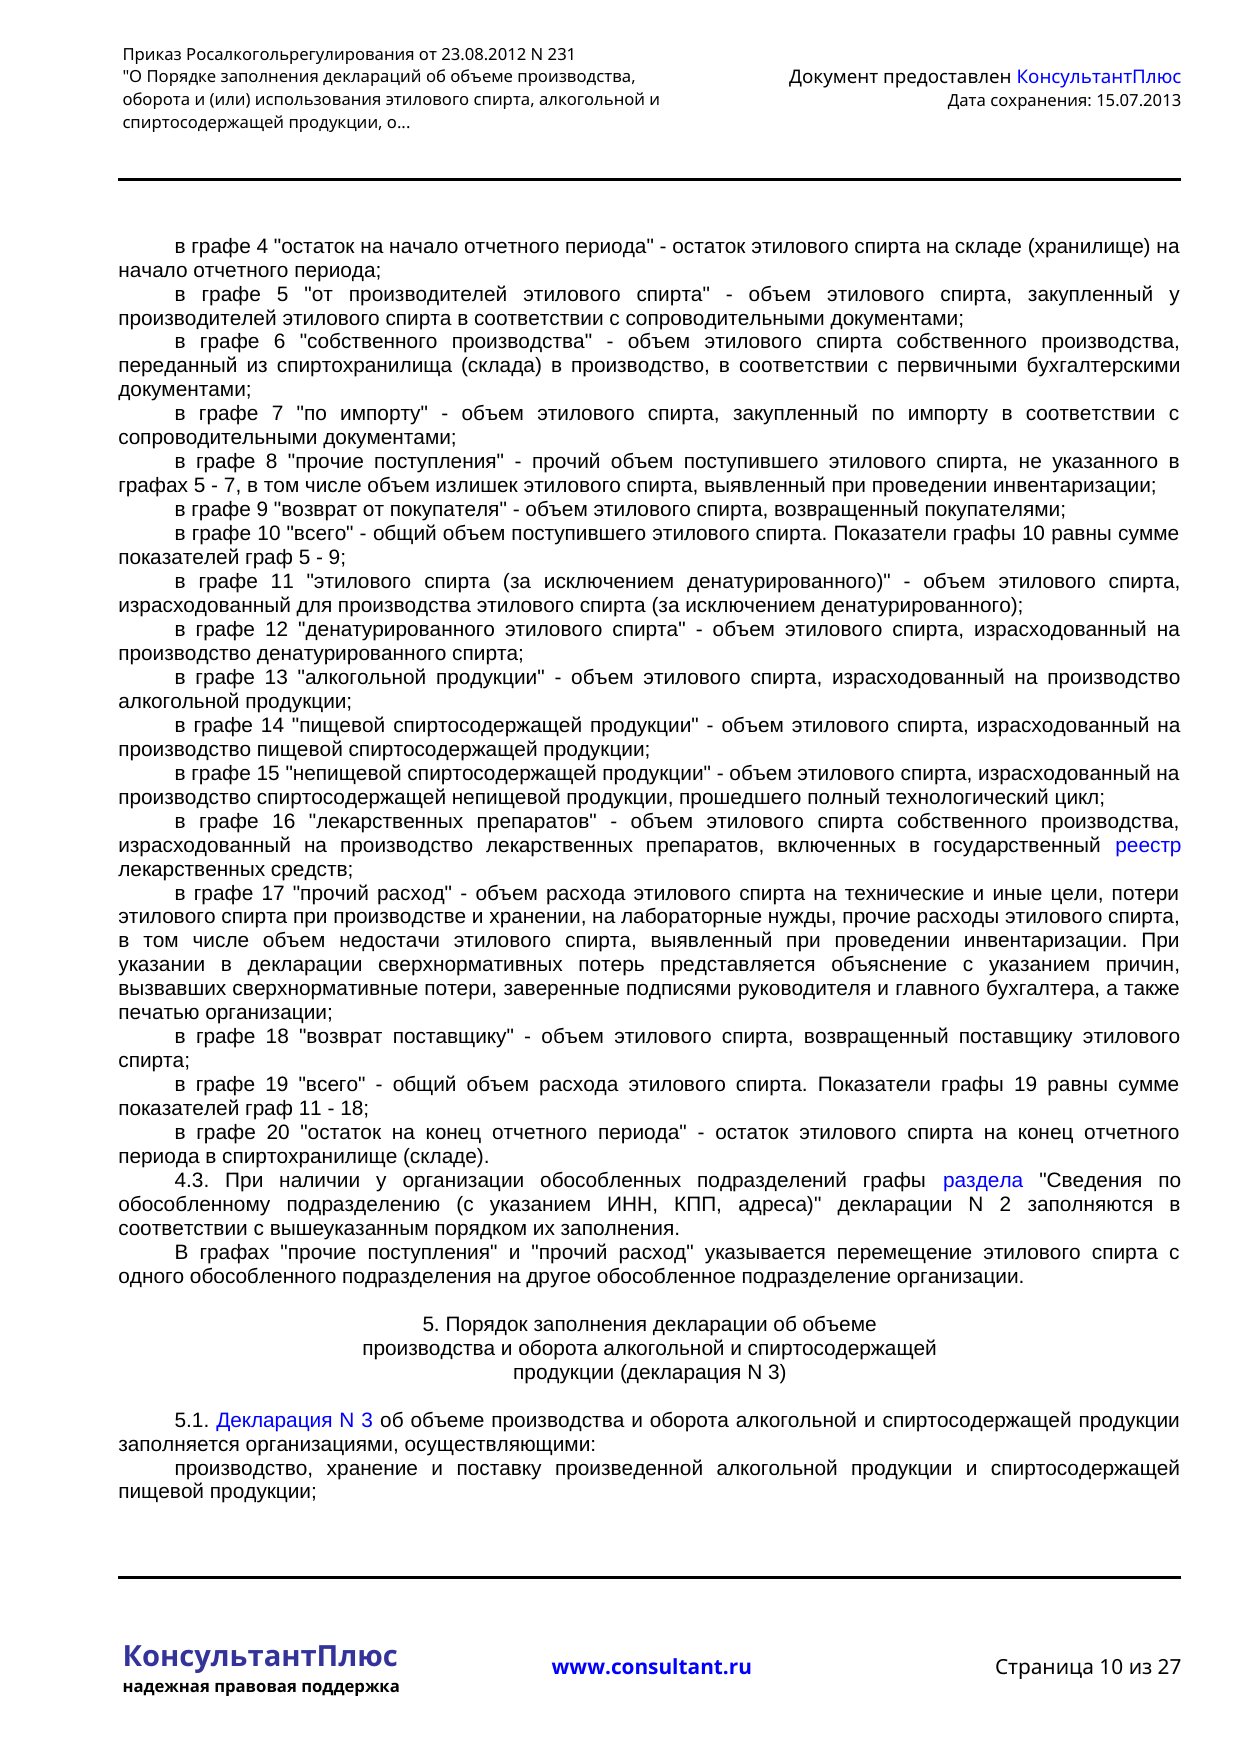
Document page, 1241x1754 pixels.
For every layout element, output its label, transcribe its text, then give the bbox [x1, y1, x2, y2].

text в графе 6 "собственного производства" - объем этилового спирта собственного производства, переданный из спиртохранилища (склада) в производство, в соответствии с первичными бухгалтерскими документами; [118, 329, 1181, 401]
text в графе 13 "алкогольной продукции" - объем этилового спирта, израсходованный на производство алкогольной продукции; [118, 665, 1181, 713]
text 5. Порядок заполнения декларации об объеме [118, 1312, 1181, 1336]
text 4.3. При наличии у организации обособленных подразделений графы раздела "Сведения по обособленному подразделению (с указанием ИНН, КПП, адреса)" декларации N 2 заполняются в соответствии с вышеуказанным порядком их заполнения. [118, 1168, 1181, 1240]
text в графе 20 "остаток на конец отчетного периода" - остаток этилового спирта на конец отчетного периода в спиртохранилище (складе). [118, 1120, 1181, 1168]
text в графе 10 "всего" - общий объем поступившего этилового спирта. Показатели графы 10 равны сумме показателей граф 5 - 9; [118, 521, 1181, 569]
text в графе 19 "всего" - общий объем расхода этилового спирта. Показатели графы 19 равны сумме показателей граф 11 - 18; [118, 1072, 1181, 1120]
text в графе 7 "по импорту" - объем этилового спирта, закупленный по импорту в соответствии с сопроводительными документами; [118, 401, 1181, 449]
text производства и оборота алкогольной и спиртосодержащей [118, 1336, 1181, 1359]
text в графе 12 "денатурированного этилового спирта" - объем этилового спирта, израсходованный на производство денатурированного спирта; [118, 617, 1181, 665]
text продукции (декларация N 3) [118, 1359, 1181, 1383]
text в графе 16 "лекарственных препаратов" - объем этилового спирта собственного производства, израсходованный на производство лекарственных препаратов, включенных в государственный реестр лекарственных средств; [118, 808, 1181, 880]
text в графе 4 "остаток на начало отчетного периода" - остаток этилового спирта на складе (хранилище) на начало отчетного периода; [118, 233, 1181, 281]
text 5.1. Декларация N 3 об объеме производства и оборота алкогольной и спиртосодержащей продукции заполняется организациями, осуществляющими: [118, 1407, 1181, 1455]
text в графе 18 "возврат поставщику" - объем этилового спирта, возвращенный поставщику этилового спирта; [118, 1024, 1181, 1072]
text в графе 9 "возврат от покупателя" - объем этилового спирта, возвращенный покупателями; [118, 497, 1181, 521]
text производство, хранение и поставку произведенной алкогольной продукции и спиртосодержащей пищевой продукции; [118, 1455, 1181, 1503]
text в графе 17 "прочий расход" - объем расхода этилового спирта на технические и иные цели, потери этилового спирта при производстве и хранении, на лабораторные нужды, прочие расходы этилового спирта, в том числе объем недостачи этилового спирта, выявленный при проведении инвентаризации. При указании в декларации сверхнормативных потерь представляется объяснение с указанием причин, вызвавших сверхнормативные потери, заверенные подписями руководителя и главного бухгалтера, а также печатью организации; [118, 880, 1181, 1024]
text в графе 5 "от производителей этилового спирта" - объем этилового спирта, закупленный у производителей этилового спирта в соответствии с сопроводительными документами; [118, 281, 1181, 329]
text в графе 15 "непищевой спиртосодержащей продукции" - объем этилового спирта, израсходованный на производство спиртосодержащей непищевой продукции, прошедшего полный технологический цикл; [118, 761, 1181, 808]
text В графах "прочие поступления" и "прочий расход" указывается перемещение этилового спирта с одного обособленного подразделения на другое обособленное подразделение организации. [118, 1240, 1181, 1288]
text в графе 8 "прочие поступления" - прочий объем поступившего этилового спирта, не указанного в графах 5 - 7, в том числе объем излишек этилового спирта, выявленный при проведении инвентаризации; [118, 449, 1181, 497]
text в графе 14 "пищевой спиртосодержащей продукции" - объем этилового спирта, израсходованный на производство пищевой спиртосодержащей продукции; [118, 713, 1181, 761]
text в графе 11 "этилового спирта (за исключением денатурированного)" - объем этилового спирта, израсходованный для производства этилового спирта (за исключением денатурированного); [118, 569, 1181, 617]
